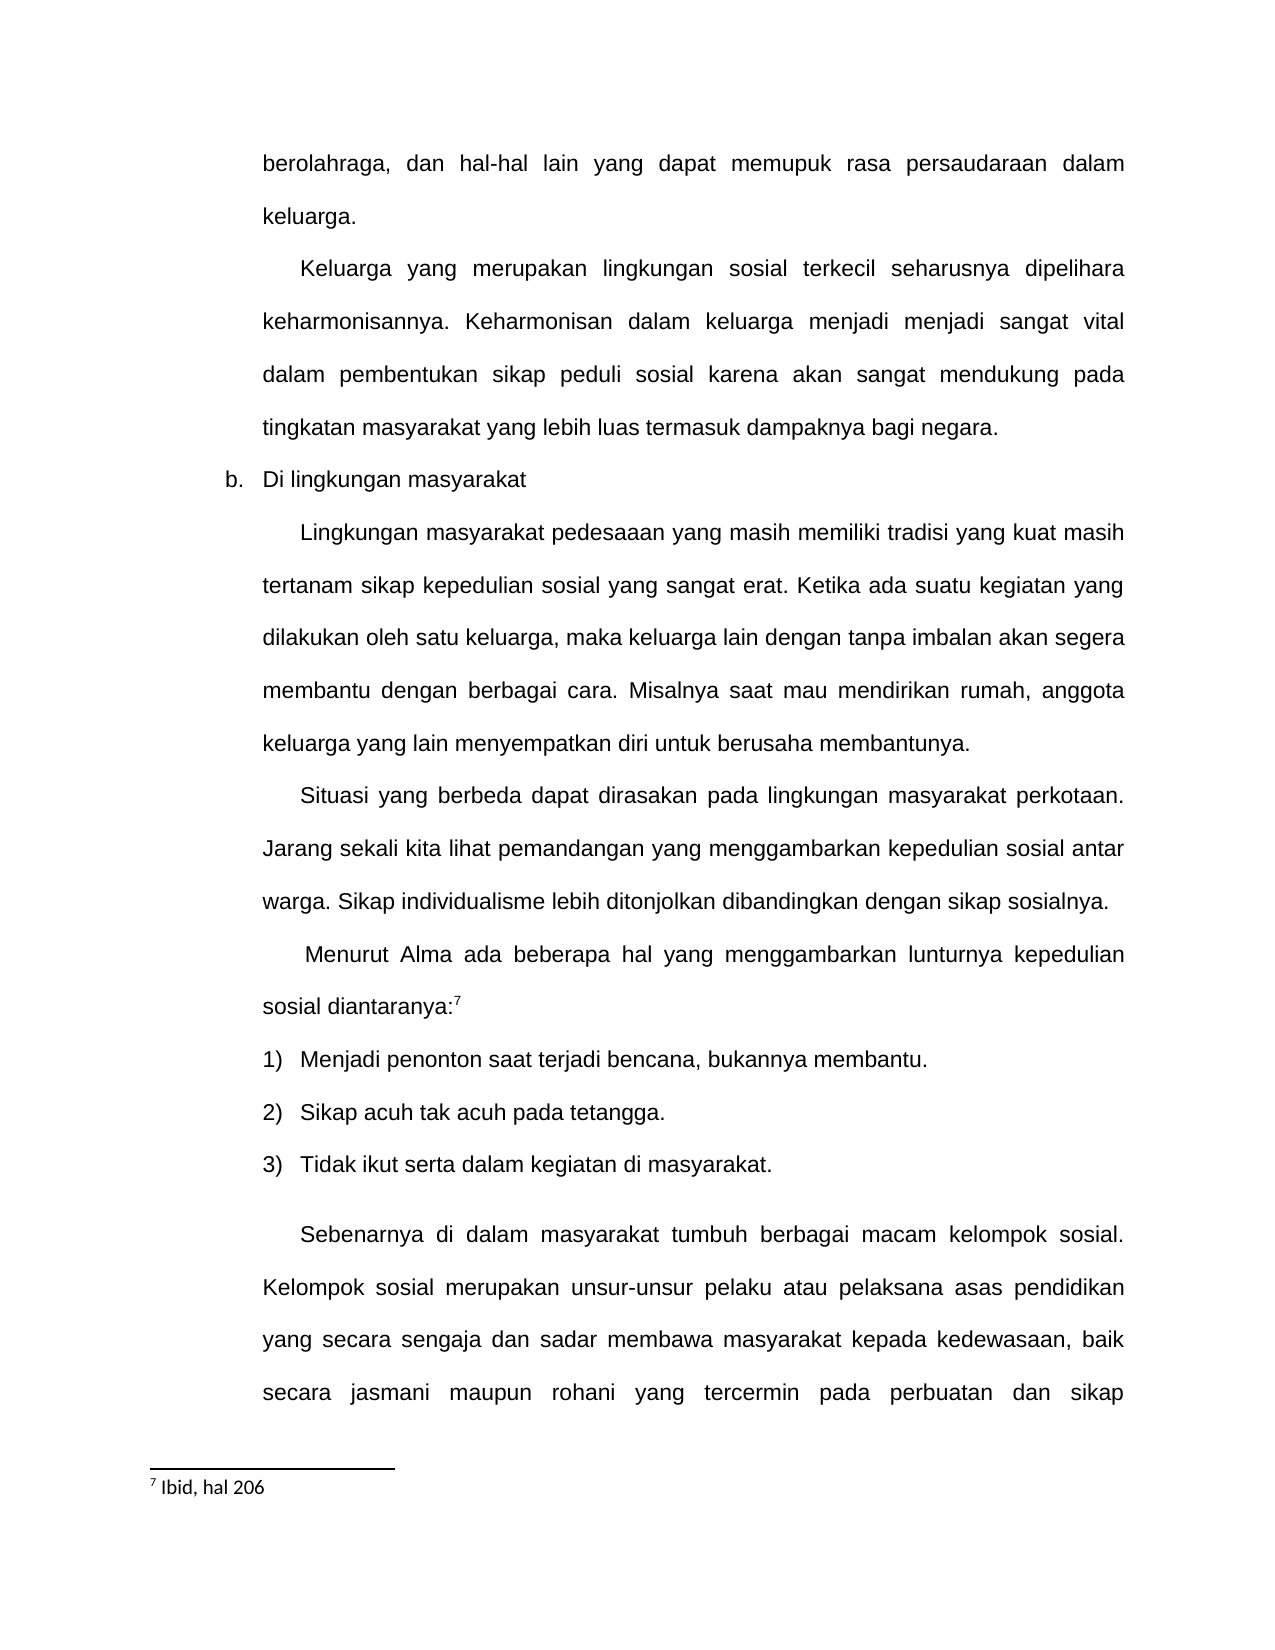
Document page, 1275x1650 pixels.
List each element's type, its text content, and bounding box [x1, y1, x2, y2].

list Keluarga yang merupakan lingkungan sosial terkecil seharusnya dipelihara keharmonisannya. Keharmonisan dalam keluarga menjadi menjadi sangat vital dalam pembentukan sikap peduli sosial karena akan sangat mendukung pada tingkatan masyarakat yang lebih luas termasuk dampaknya bagi negara. [262, 255, 1125, 440]
list Lingkungan masyarakat pedesaaan yang masih memiliki tradisi yang kuat masih tertanam sikap kepedulian sosial yang sangat erat. Ketika ada suatu kegiatan yang dilakukan oleh satu keluarga, maka keluarga lain dengan tanpa imbalan akan segera membantu dengan berbagai cara. Misalnya saat mau mendirikan rumah, anggota keluarga yang lain menyempatkan diri untuk berusaha membantunya. [262, 519, 1125, 756]
list Menjadi penonton saat terjadi bencana, bukannya membantu. [262, 1046, 1125, 1072]
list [262, 150, 1125, 229]
list Tidak ikut serta dalam kegiatan di masyarakat. [262, 1151, 1125, 1178]
list Sikap acuh tak acuh pada tetangga. [262, 1099, 1125, 1125]
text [262, 1221, 1125, 1405]
list Menurut Alma ada beberapa hal yang menggambarkan lunturnya kepedulian sosial diantaranya: [262, 941, 1125, 1020]
list Di lingkungan masyarakat [225, 466, 1125, 493]
list Situasi yang berbeda dapat dirasakan pada lingkungan masyarakat perkotaan. Jarang sekali kita lihat pemandangan yang menggambarkan kepedulian sosial antar warga. Sikap individualisme lebih ditonjolkan dibandingkan dengan sikap sosialnya. [262, 782, 1125, 914]
